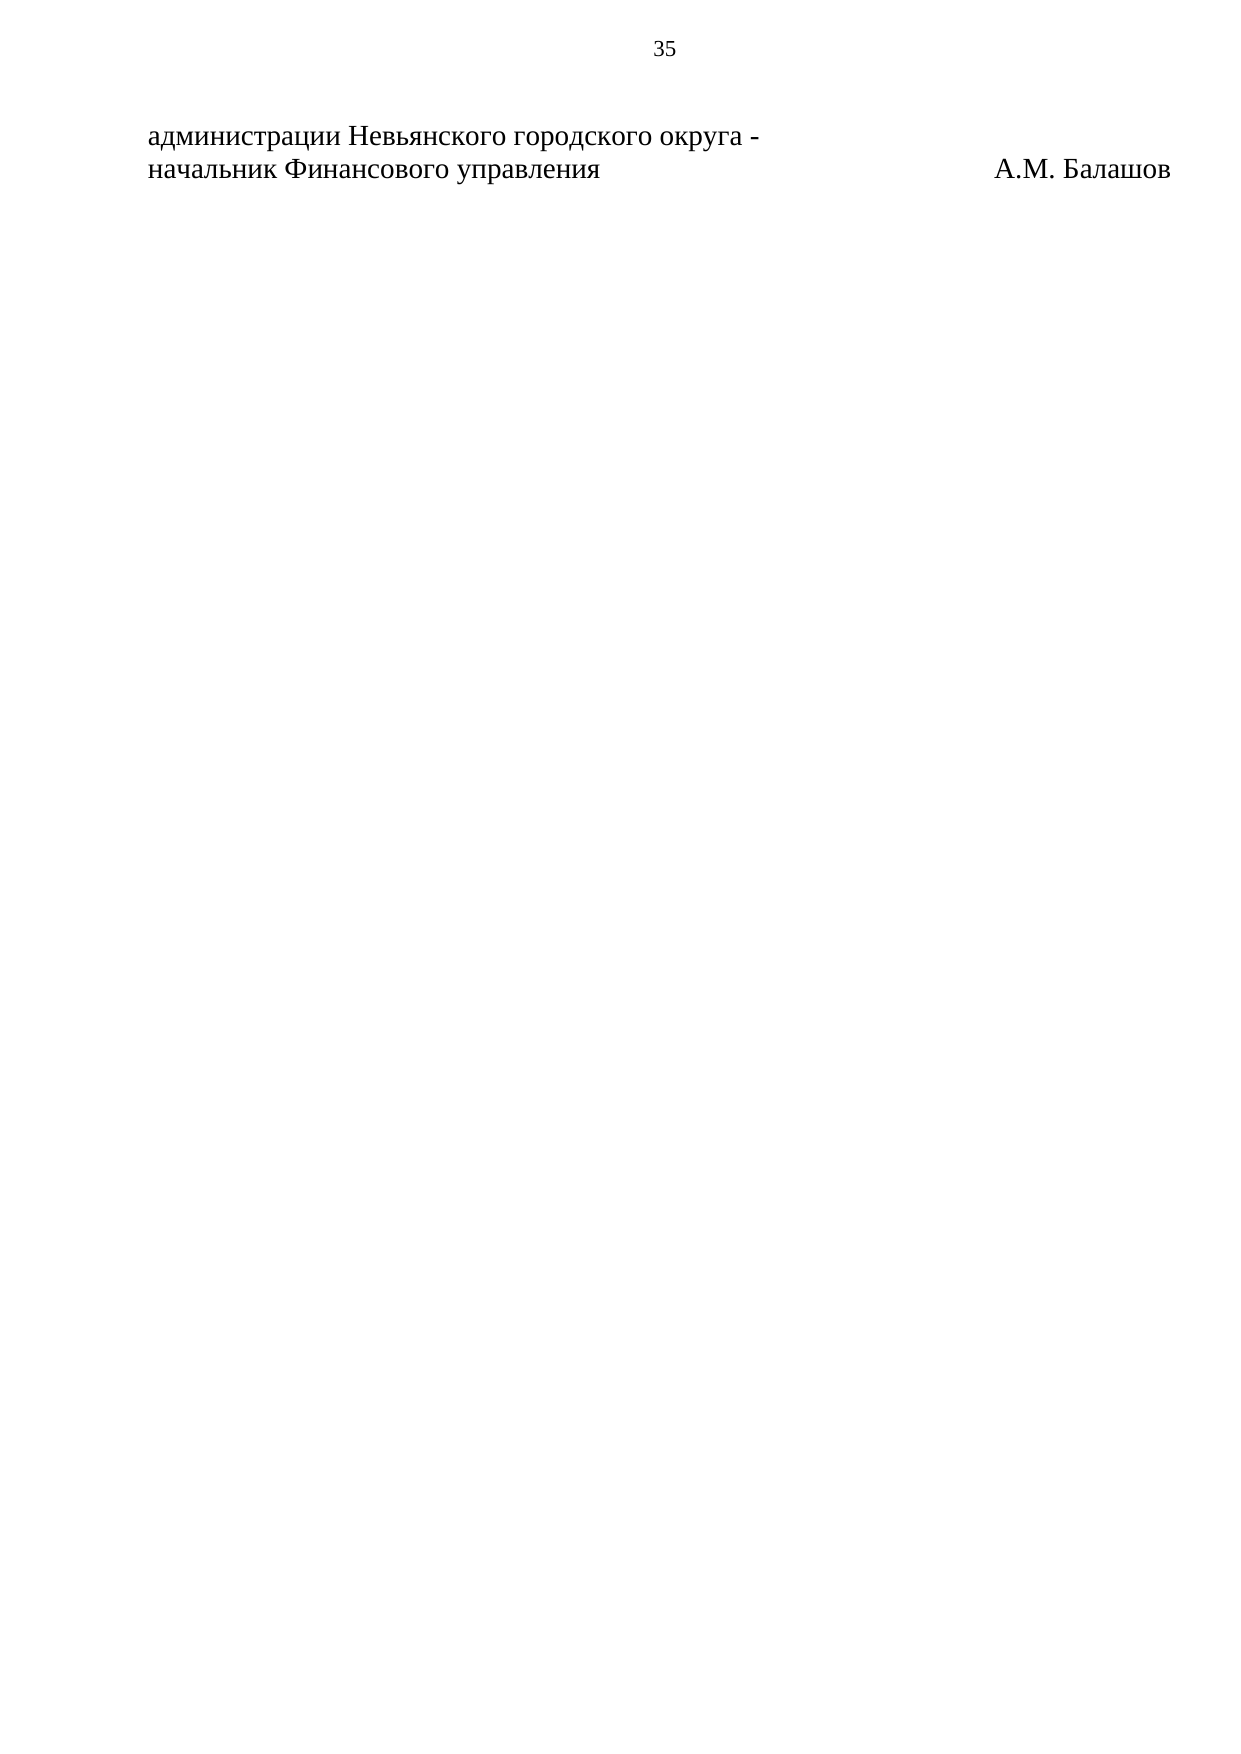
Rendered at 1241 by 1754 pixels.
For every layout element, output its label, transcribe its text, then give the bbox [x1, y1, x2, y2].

text администрации Невьянского городского округа - [148, 118, 1181, 152]
text начальник Финансового управления А.М. Балашов [148, 152, 1181, 185]
